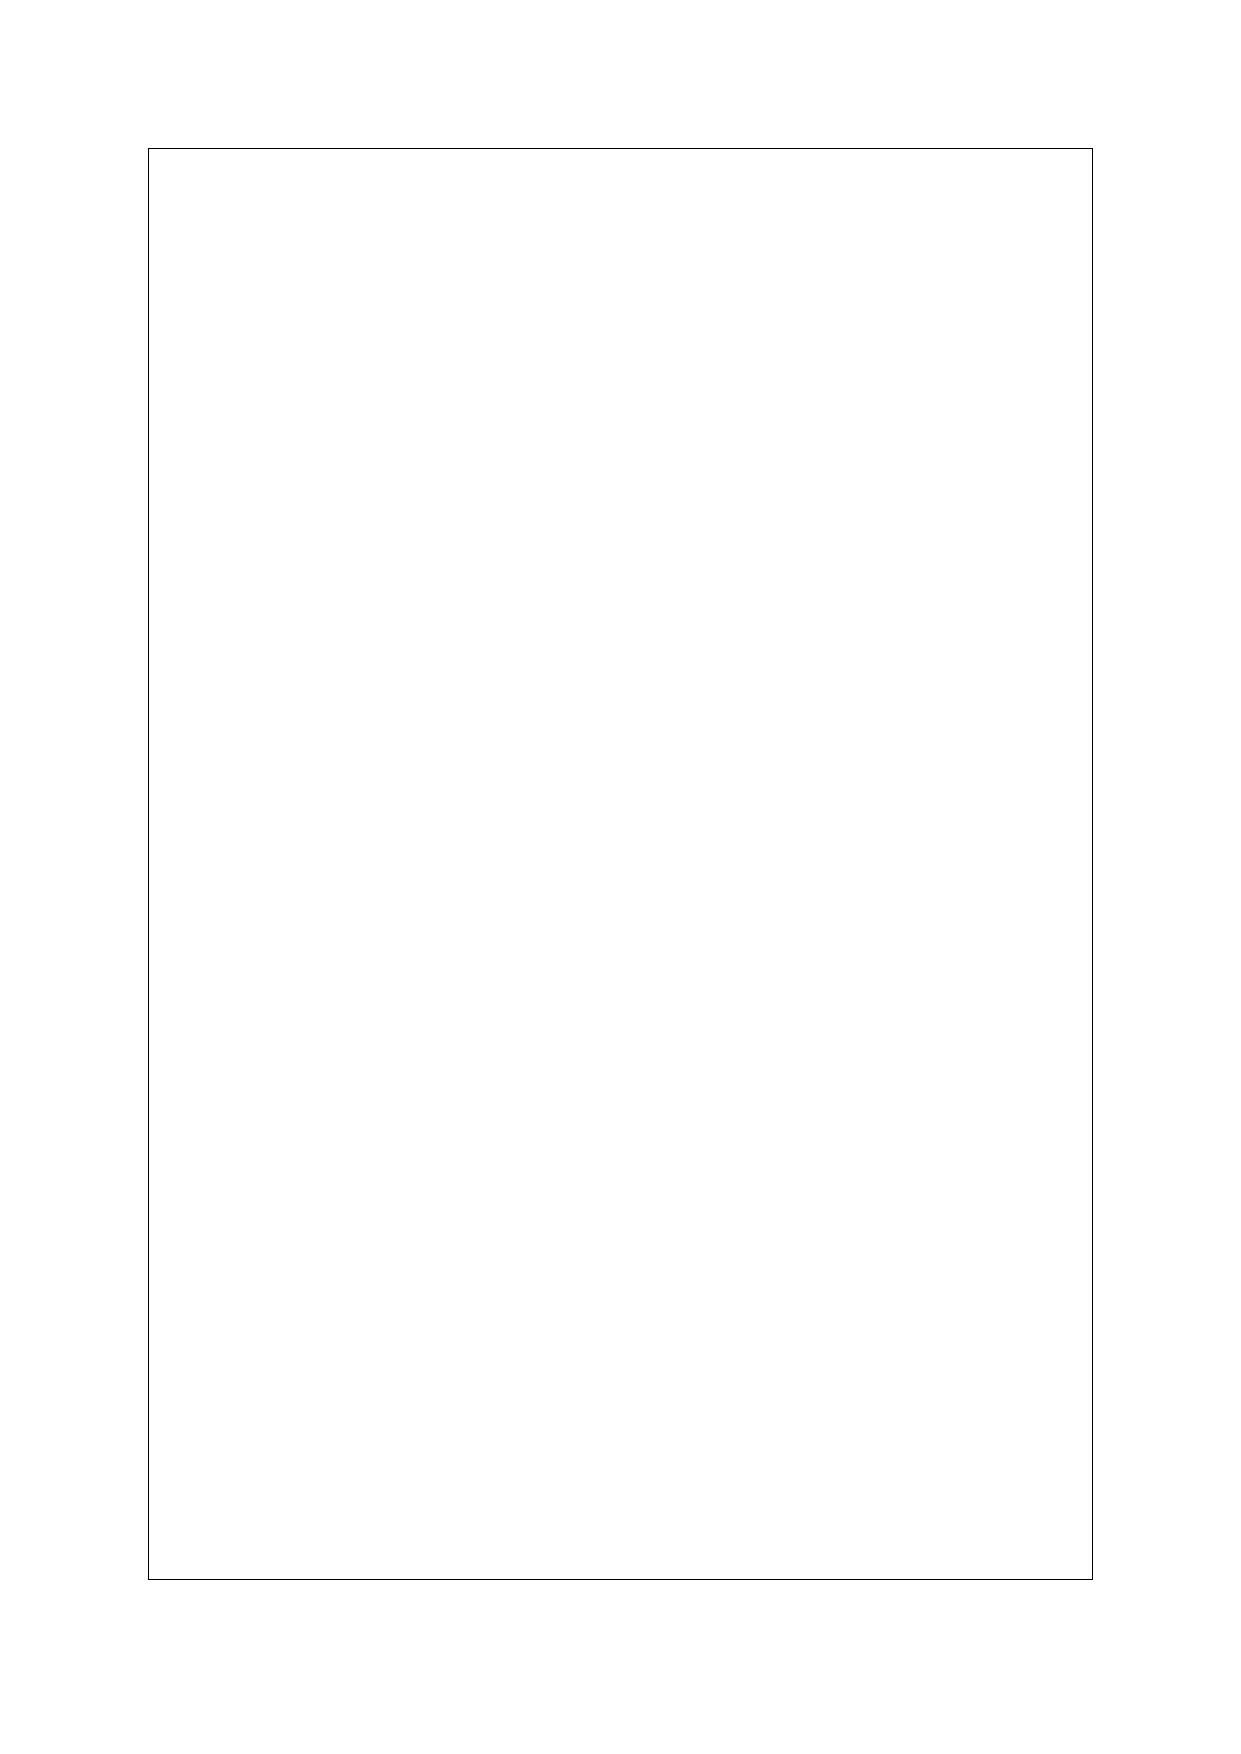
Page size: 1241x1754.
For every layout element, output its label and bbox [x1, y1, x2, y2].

table_cell [149, 149, 1092, 1579]
